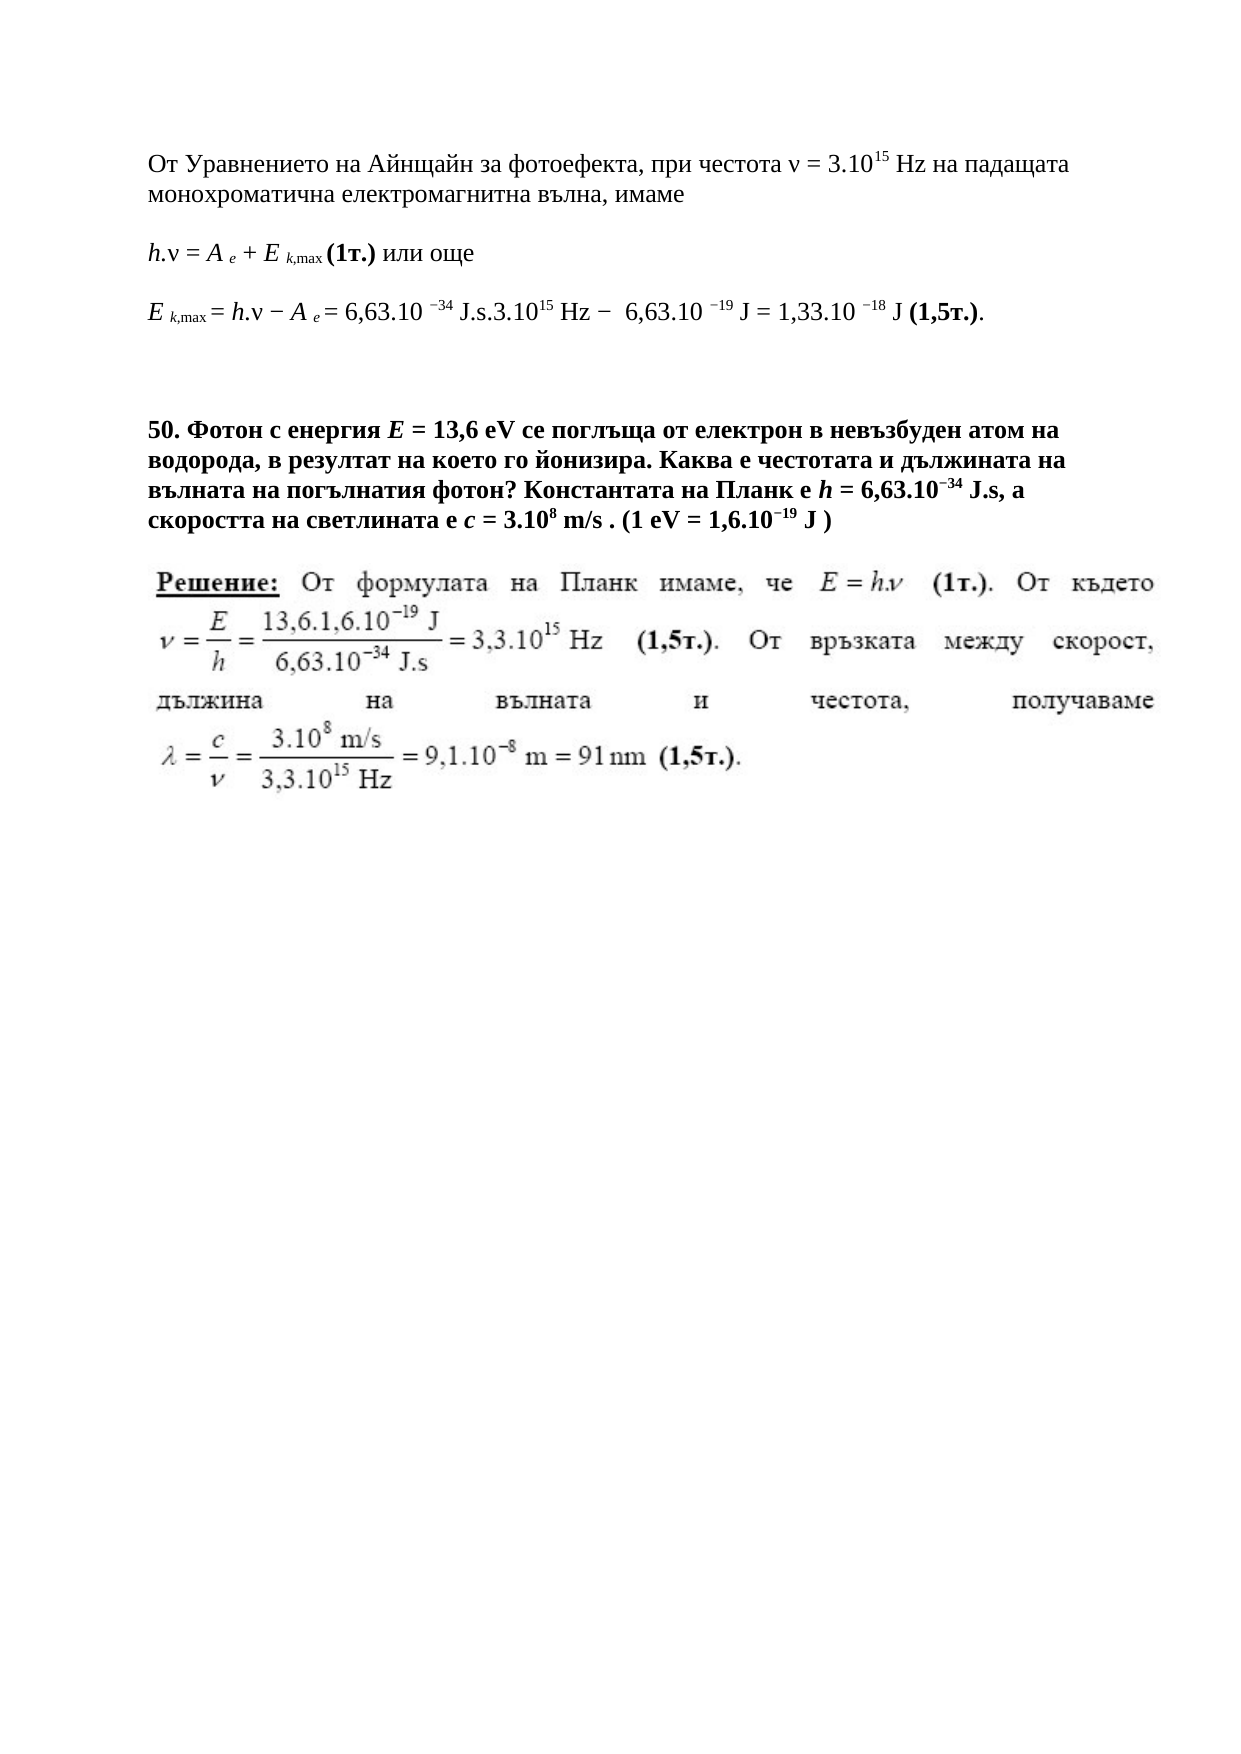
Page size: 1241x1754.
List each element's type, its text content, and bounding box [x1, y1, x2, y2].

picture [147, 563, 1164, 801]
text От Уравнението на Айнщайн за фотоефекта, при честота ν = 3.1015 Hz на падащата монохроматична електромагнитна вълна, имаме [148, 148, 1093, 208]
text E k,max = h.ν − A e = 6,63.10 −34 J.s.3.1015 Hz − 6,63.10 −19 J = 1,33.10 −18 J (1,5т.). [148, 296, 1093, 326]
text 50. Фотон с енергия E = 13,6 eV се поглъща от електрон в невъзбуден атом на водорода, в резултат на което го йонизира. Каква е честотата и дължината на вълната на погълнатия фотон? Константата на Планк е h = 6,63.10−34 J.s, а скоростта на светлината е c = 3.108 m/s . (1 eV = 1,6.10−19 J ) [148, 414, 1093, 534]
text h.ν = A e + E k,max (1т.) или още [148, 237, 1093, 267]
